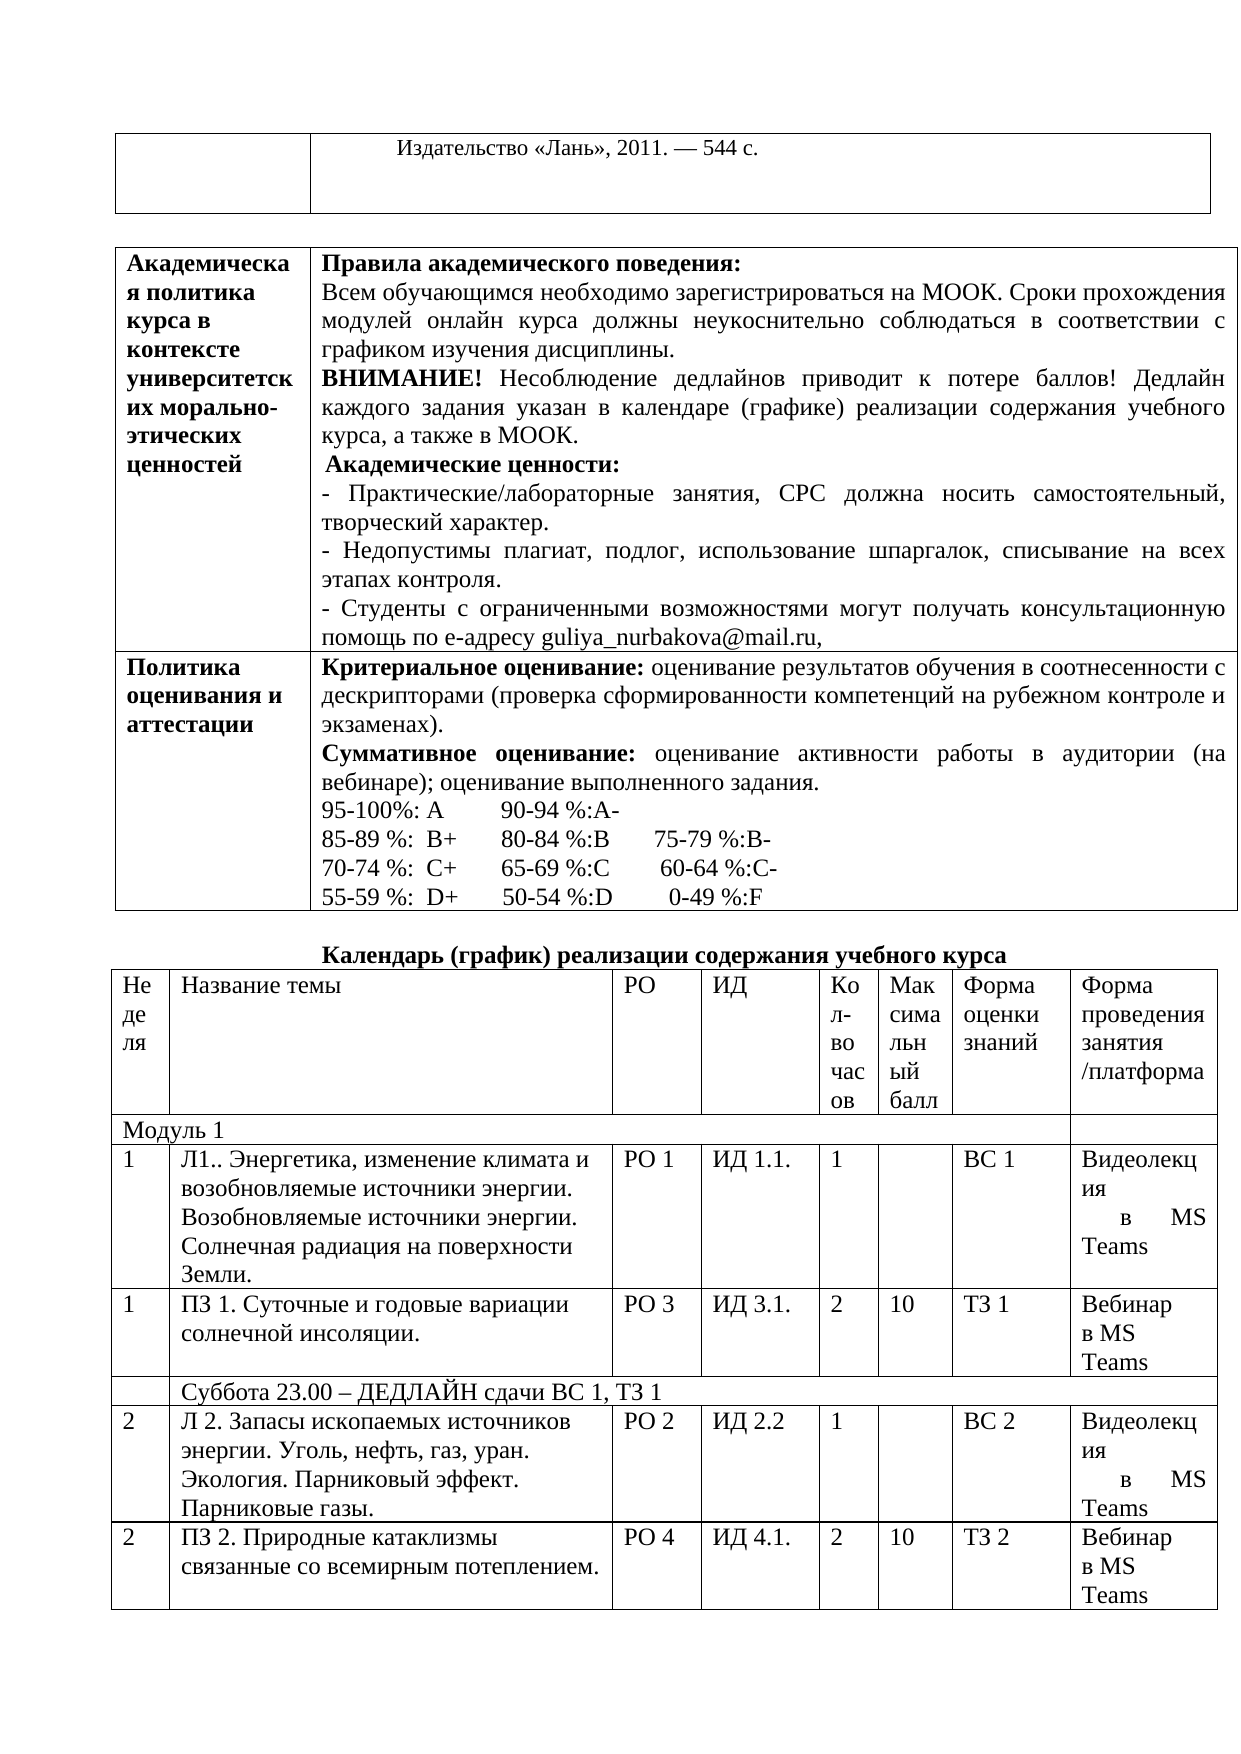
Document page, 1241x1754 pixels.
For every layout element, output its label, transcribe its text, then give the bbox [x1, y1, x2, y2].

table_cell ВС 1 [953, 1145, 1070, 1288]
table_cell Видеолекция в MS Teams [1071, 1406, 1217, 1521]
table_header Правила академического поведения: Всем обучающимся необходимо зарегистрироваться на МООК. Сроки прохождения модулей онлайн курса должны неукоснительно соблюдаться в соответствии с графиком изучения дисциплины. ВНИМАНИЕ! Несоблюдение дедлайнов приводит к потере баллов! Дедлайн каждого задания указан в календаре (графике) реализации содержания учебного курса, а также в МООК. Академические ценности: - Практические/лабораторные занятия, СРС должна носить самостоятельный, творческий характер. - Недопустимы плагиат, подлог, использование шпаргалок, списывание на всех этапах контроля. - Студенты с ограниченными возможностями могут получать консультационную помощь по е-адресу guliya_nurbakova@mail.ru, [311, 248, 1237, 651]
table_cell ТЗ 2 [953, 1523, 1070, 1609]
table_header Название темы [170, 970, 612, 1114]
table_cell ИД 2.2 [702, 1406, 819, 1521]
table_cell 10 [879, 1523, 952, 1609]
table_cell 2 [820, 1289, 878, 1376]
table_header Форма оценки знаний [953, 970, 1070, 1114]
table_cell Критериальное оценивание: оценивание результатов обучения в соотнесенности с дескрипторами (проверка сформированности компетенций на рубежном контроле и экзаменах). Суммативное оценивание: оценивание активности работы в аудитории (на вебинаре); оценивание выполненного задания. 95-100%: А 90-94 %:A- 85-89 %: В+ 80-84 %:B 75-79 %:B- 70-74 %: С+ 65-69 %:C 60-64 %:C- 55-59 %: D+ 50-54 %:D 0-49 %:F [311, 652, 1237, 910]
table_cell 1 [820, 1145, 878, 1288]
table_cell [311, 134, 1210, 213]
table_cell Модуль 1 [112, 1115, 1070, 1143]
table_header Кол-во часов [820, 970, 878, 1114]
table_header Максимальный балл [879, 970, 952, 1114]
table_cell 1 [820, 1406, 878, 1521]
table_cell [112, 1377, 169, 1405]
table_header Академическая политика курса в контексте университетских морально-этических ценностей [116, 248, 310, 651]
table_cell РО 3 [613, 1289, 701, 1376]
table_cell 2 [112, 1406, 169, 1521]
table_cell 1 [112, 1289, 169, 1376]
table_cell ПЗ 2. Природные катаклизмы связанные со всемирным потеплением. Глубина и профиль примеси при диффузии от Т и при ионной имплатации от энергии. [170, 1523, 612, 1609]
text Календарь (график) реализации содержания учебного курса [177, 940, 1152, 969]
table_header Неделя [112, 970, 169, 1114]
table_cell ИД 3.1. [702, 1289, 819, 1376]
table_cell Видеолекция в MS Teams [1071, 1145, 1217, 1288]
table_cell ПЗ 1. Суточные и годовые вариации солнечной инсоляции. [170, 1289, 612, 1376]
table_cell Вебинар в MS Teams [1071, 1523, 1217, 1609]
table_cell ВС 2 [953, 1406, 1070, 1521]
table_cell Политика оценивания и аттестации [116, 652, 310, 910]
table_cell Л1.. Энергетика, изменение климата и возобновляемые источники энергии. Возобновляемые источники энергии. Солнечная радиация на поверхности Земли. [170, 1145, 612, 1288]
table_cell [879, 1145, 952, 1288]
table_cell Суббота 23.00 – ДЕДЛАЙН сдачи ВС 1, ТЗ 1 [170, 1377, 1217, 1405]
table_cell Л 2. Запасы ископаемых источников энергии. Уголь, нефть, газ, уран. Экология. Парниковый эффект. Парниковые газы. [170, 1406, 612, 1521]
table_cell Вебинар в MS Teams [1071, 1289, 1217, 1376]
table_cell ТЗ 1 [953, 1289, 1070, 1376]
table_header ИД [702, 970, 819, 1114]
table_cell 1 [112, 1145, 169, 1288]
table_cell РО 2 [613, 1406, 701, 1521]
table_header Форма проведения занятия /платформа [1071, 970, 1217, 1114]
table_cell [116, 134, 310, 213]
table_cell ИД 4.1. [702, 1523, 819, 1609]
table_cell [879, 1406, 952, 1521]
table_cell РО 1 [613, 1145, 701, 1288]
table_cell 2 [112, 1523, 169, 1609]
table_cell ИД 1.1. [702, 1145, 819, 1288]
table_cell РО 4 [613, 1523, 701, 1609]
table_header РО [613, 970, 701, 1114]
table_cell 10 [879, 1289, 952, 1376]
table_cell 2 [820, 1523, 878, 1609]
table_cell [1071, 1115, 1217, 1143]
